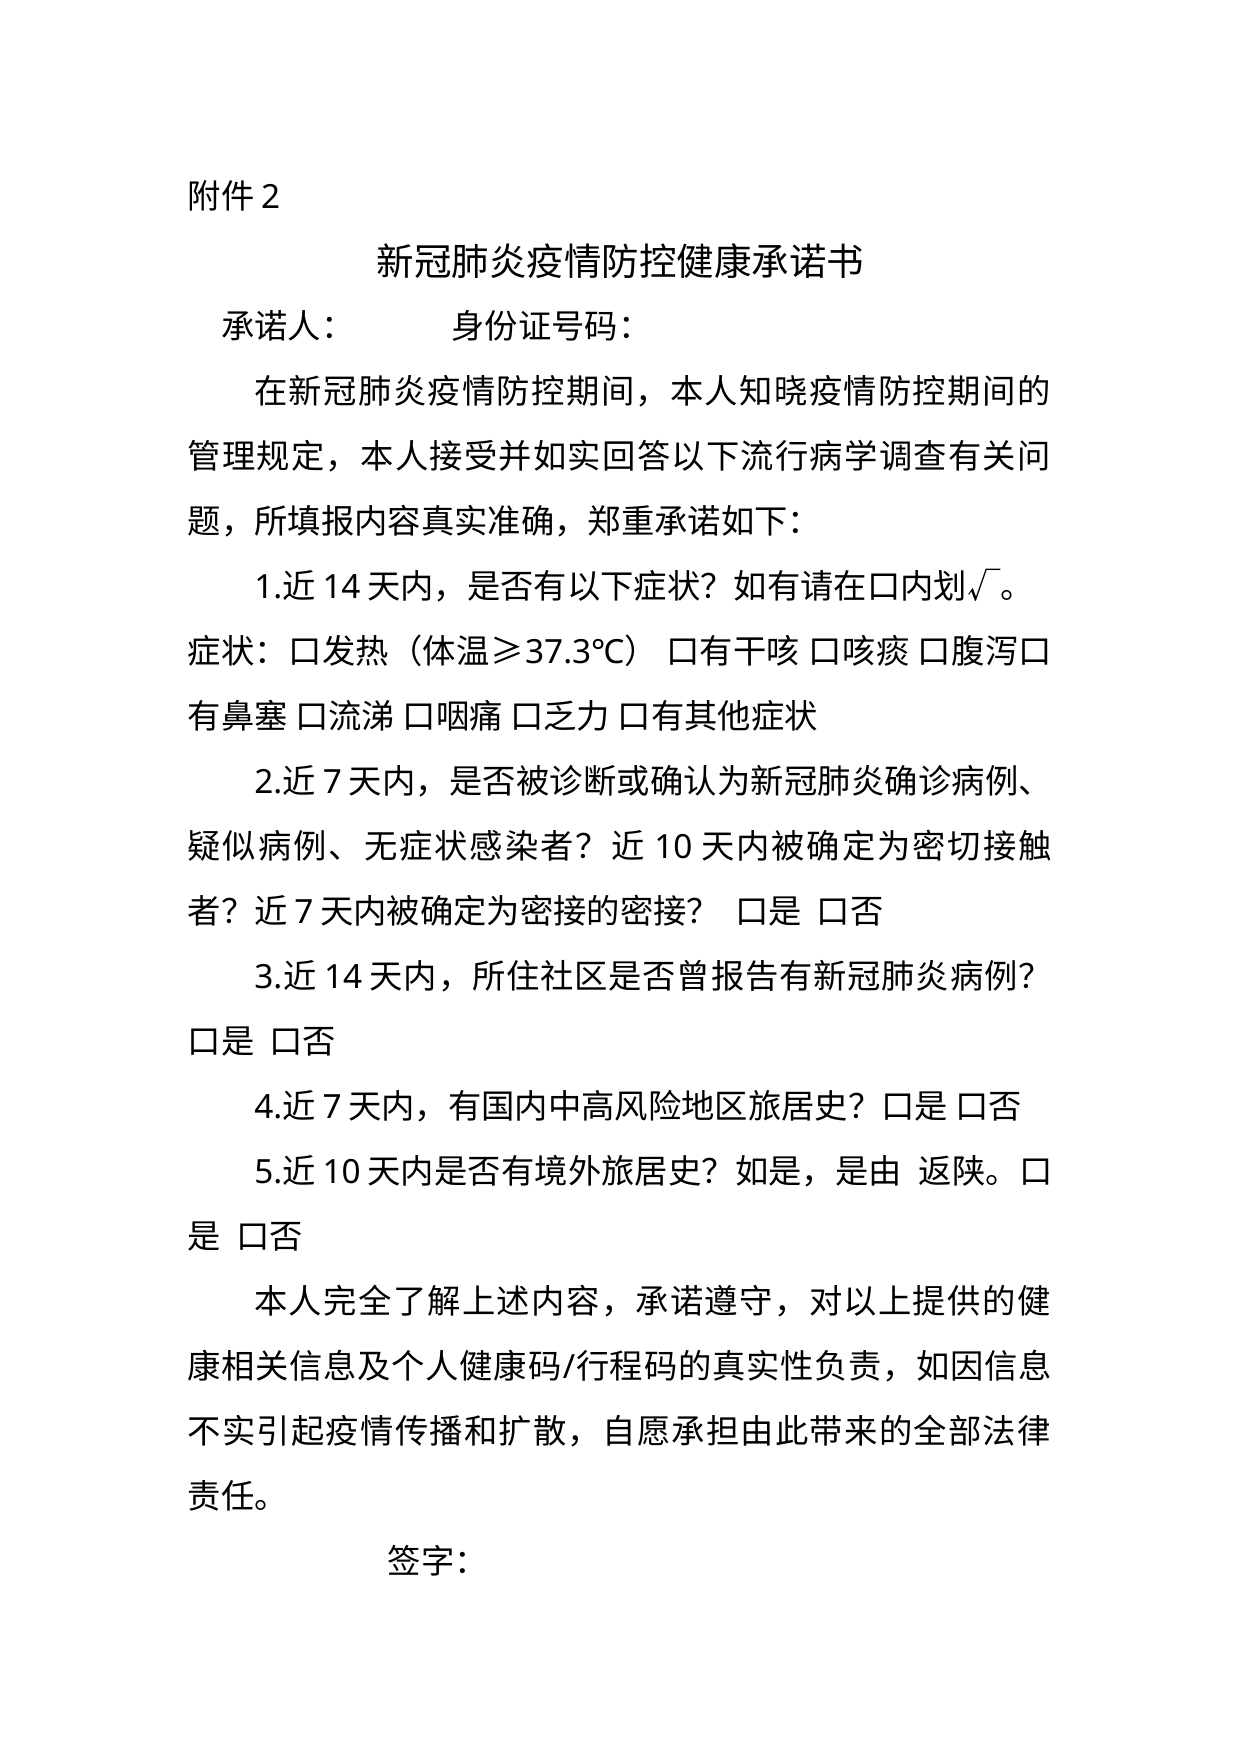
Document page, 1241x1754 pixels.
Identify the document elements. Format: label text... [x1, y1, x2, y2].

text 2.近7天内，是否被诊断或确认为新冠肺炎确诊病例、疑似病例、无症状感染者？近10天内被确定为密切接触者？近7天内被确定为密接的密接？ 口是 口否 [187, 747, 1053, 942]
text 附件2 [187, 162, 1053, 227]
text 承诺人： 身份证号码： [187, 292, 1053, 357]
text 本人完全了解上述内容，承诺遵守，对以上提供的健康相关信息及个人健康码/行程码的真实性负责，如因信息不实引起疫情传播和扩散，自愿承担由此带来的全部法律责任。 [187, 1267, 1053, 1527]
text 签字： [187, 1527, 1053, 1592]
text 1.近14天内，是否有以下症状？如有请在口内划√。 [187, 552, 1053, 617]
text 症状：口发热（体温≥37.3℃） 口有干咳 口咳痰 口腹泻口有鼻塞 口流涕 口咽痛 口乏力 口有其他症状 [187, 617, 1053, 747]
text 3.近14天内，所住社区是否曾报告有新冠肺炎病例？口是 口否 [187, 942, 1053, 1072]
text 新冠肺炎疫情防控健康承诺书 [187, 227, 1053, 292]
text 5.近10天内是否有境外旅居史？如是，是由 返陕。口是 口否 [187, 1137, 1053, 1267]
text 在新冠肺炎疫情防控期间，本人知晓疫情防控期间的管理规定，本人接受并如实回答以下流行病学调查有关问题，所填报内容真实准确，郑重承诺如下： [187, 357, 1053, 552]
text 4.近7天内，有国内中高风险地区旅居史？口是 口否 [187, 1072, 1053, 1137]
